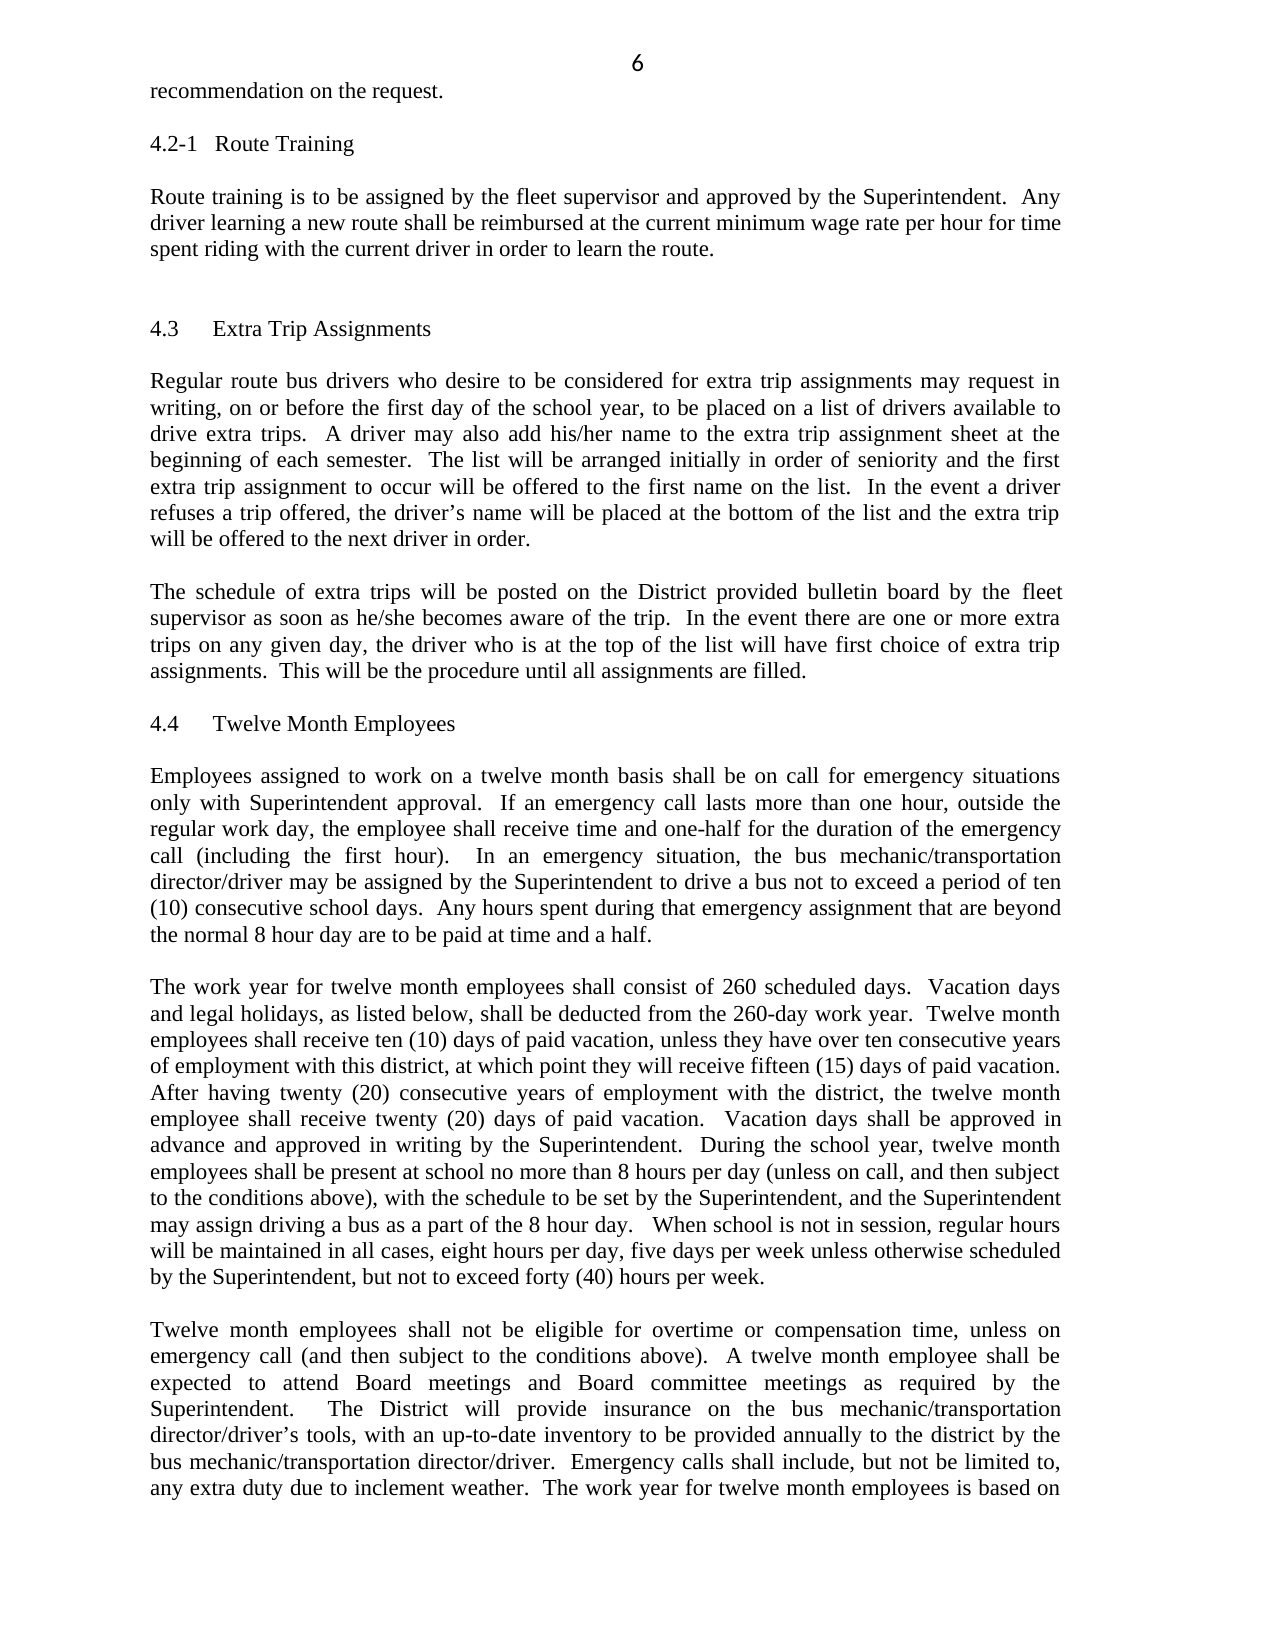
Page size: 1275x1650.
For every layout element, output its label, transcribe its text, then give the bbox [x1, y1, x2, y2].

text The schedule of extra trips will be posted on the District provided bulletin board by the fleet supervisor as soon as he/she becomes aware of the trip. In the event there are one or more extra trips on any given day, the driver who is at the top of the list will have first choice of extra trip assignments. This will be the procedure until all assignments are filled. [150, 578, 1062, 683]
text 4.4 Twelve Month Employees [150, 710, 1062, 736]
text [150, 1316, 1062, 1501]
text 4.2-1 Route Training [150, 130, 1062, 156]
text Employees assigned to work on a twelve month basis shall be on call for emergency situations only with Superintendent approval. If an emergency call lasts more than one hour, outside the regular work day, the employee shall receive time and one-half for the duration of the emergency call (including the first hour). In an emergency situation, the bus mechanic/transportation director/driver may be assigned by the Superintendent to drive a bus not to exceed a period of ten (10) consecutive school days. Any hours spent during that emergency assignment that are beyond the normal 8 hour day are to be paid at time and a half. [150, 763, 1062, 947]
text The work year for twelve month employees shall consist of 260 scheduled days. Vacation days and legal holidays, as listed below, shall be deducted from the 260-day work year. Twelve month employees shall receive ten (10) days of paid vacation, unless they have over ten consecutive years of employment with this district, at which point they will receive fifteen (15) days of paid vacation. After having twenty (20) consecutive years of employment with the district, the twelve month employee shall receive twenty (20) days of paid vacation. Vacation days shall be approved in advance and approved in writing by the Superintendent. During the school year, twelve month employees shall be present at school no more than 8 hours per day (unless on call, and then subject to the conditions above), with the schedule to be set by the Superintendent, and the Superintendent may assign driving a bus as a part of the 8 hour day. When school is not in session, regular hours will be maintained in all cases, eight hours per day, five days per week unless otherwise scheduled by the Superintendent, but not to exceed forty (40) hours per week. [150, 973, 1062, 1290]
text Route training is to be assigned by the fleet supervisor and approved by the Superintendent. Any driver learning a new route shall be reimbursed at the current minimum wage rate per hour for time spent riding with the current driver in order to learn the route. [150, 183, 1062, 262]
text Regular route bus drivers who desire to be considered for extra trip assignments may request in writing, on or before the first day of the school year, to be placed on a list of drivers available to drive extra trips. A driver may also add his/her name to the extra trip assignment sheet at the beginning of each semester. The list will be arranged initially in order of seniority and the first extra trip assignment to occur will be offered to the first name on the list. In the event a driver refuses a trip offered, the driver’s name will be placed at the bottom of the list and the extra trip will be offered to the next driver in order. [150, 367, 1062, 552]
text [150, 47, 1062, 104]
text 4.3 Extra Trip Assignments [150, 314, 1062, 341]
